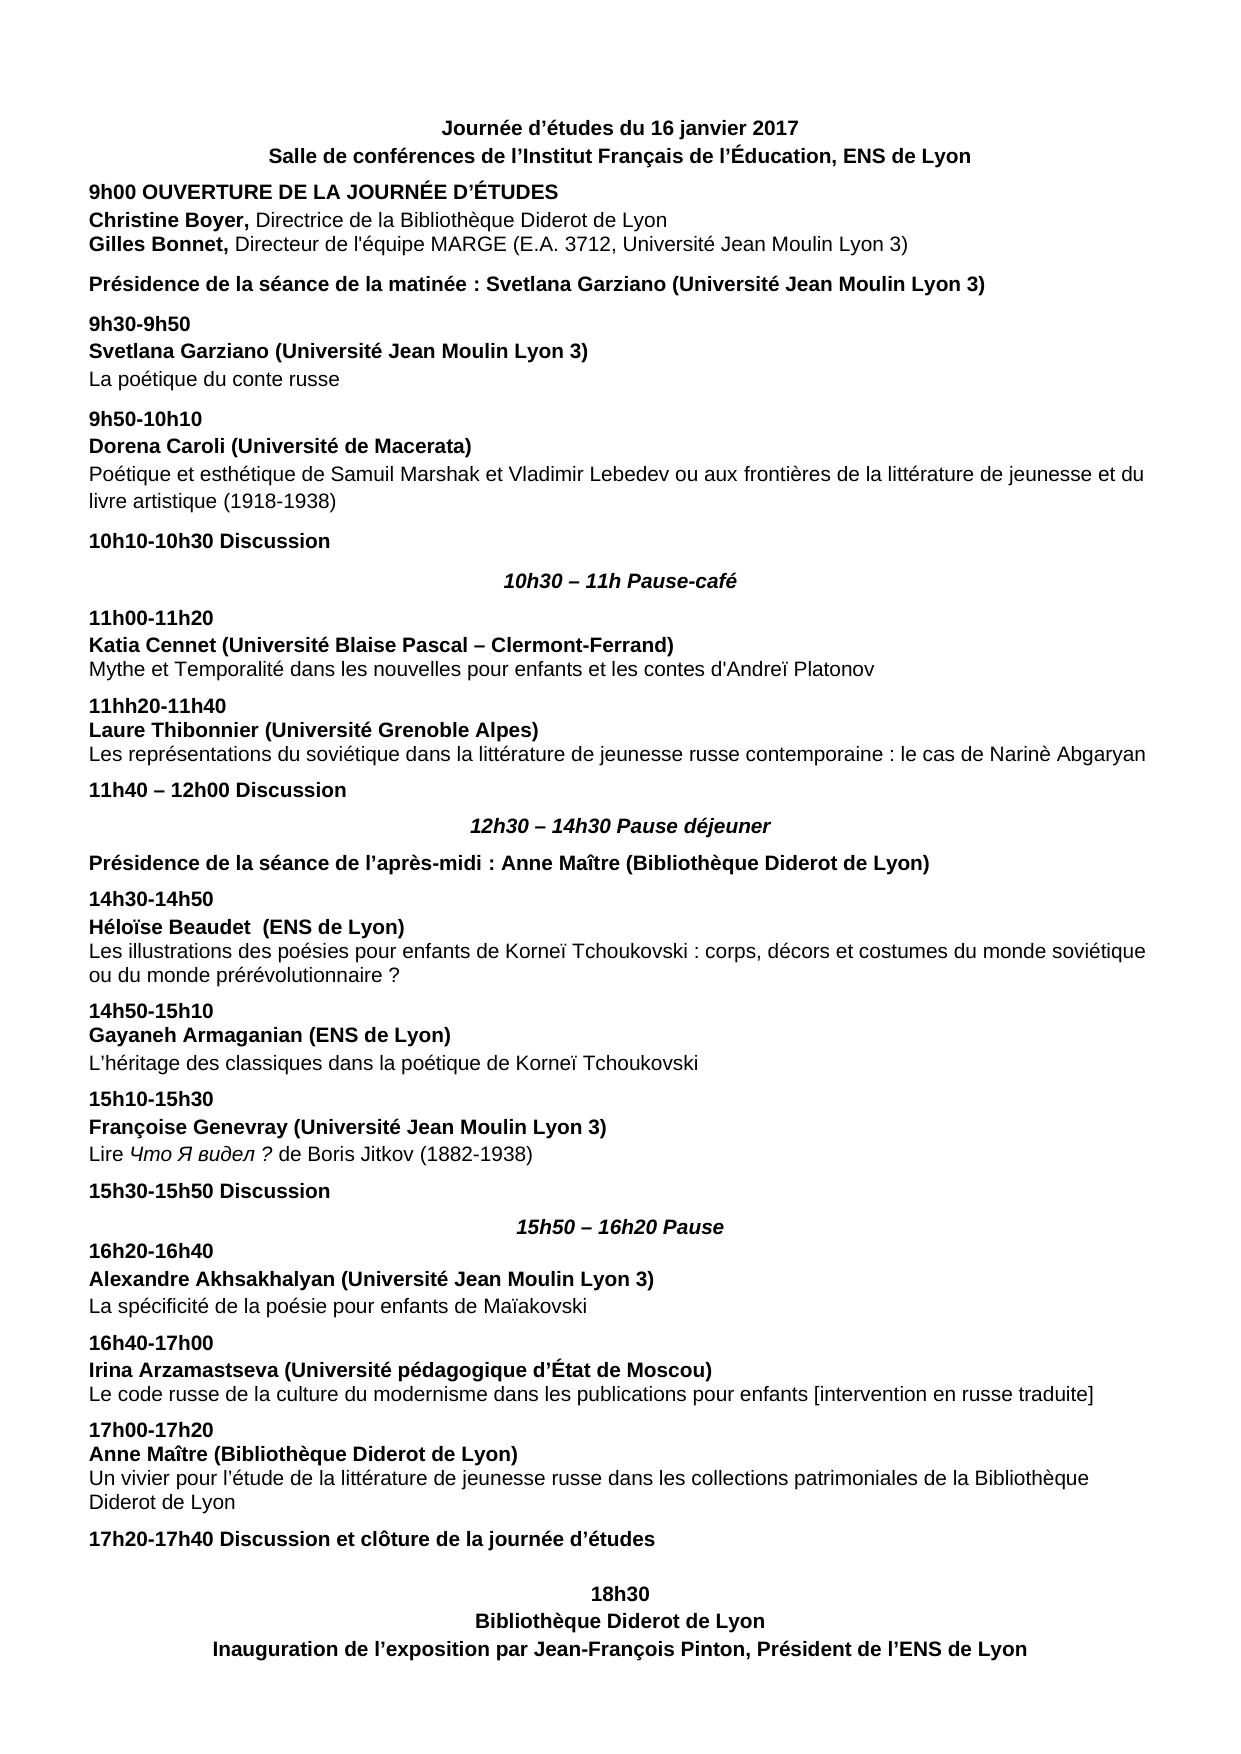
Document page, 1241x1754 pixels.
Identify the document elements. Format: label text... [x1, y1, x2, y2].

text 12h30 – 14h30 Pause déjeuner [89, 814, 1152, 838]
text Gilles Bonnet, Directeur de l'équipe MARGE (E.A. 3712, Université Jean Moulin Lyon 3) [89, 232, 1152, 256]
text Héloïse Beaudet (ENS de Lyon) Les illustrations des poésies pour enfants de Korneï Tchoukovski : corps, décors et costumes du monde soviétique ou du monde prérévolutionnaire ? [89, 915, 1152, 987]
text Dorena Caroli (Université de Macerata) [89, 434, 1152, 458]
text Présidence de la séance de la matinée : Svetlana Garziano (Université Jean Moulin Lyon 3) [89, 272, 1152, 296]
text Salle de conférences de l’Institut Français de l’Éducation, ENS de Lyon [89, 144, 1152, 168]
text La poétique du conte russe [89, 367, 1152, 391]
text Mythe et Temporalité dans les nouvelles pour enfants et les contes d'Andreï Platonov [89, 657, 1152, 681]
text 15h30-15h50 Discussion [89, 1178, 1152, 1202]
text Lire Что Я видел ? de Boris Jitkov (1882-1938) [89, 1142, 1152, 1166]
text 11hh20-11h40 [89, 693, 1152, 717]
text Svetlana Garziano (Université Jean Moulin Lyon 3) [89, 339, 1152, 363]
text 11h40 – 12h00 Discussion [89, 778, 1152, 802]
text Journée d’études du 16 janvier 2017 [89, 116, 1152, 140]
text La spécificité de la poésie pour enfants de Maïakovski [89, 1294, 1152, 1318]
text 9h00 Ouverture de la journée d’études [89, 180, 1152, 204]
text Katia Cennet (Université Blaise Pascal – Clermont-Ferrand) [89, 633, 1152, 657]
text Les représentations du soviétique dans la littérature de jeunesse russe contemporaine : le cas de Narinè Abgaryan [89, 741, 1152, 765]
text L’héritage des classiques dans la poétique de Korneï Tchoukovski [89, 1051, 1152, 1074]
text 14h30-14h50 [89, 887, 1152, 911]
text 14h50-15h10 [89, 999, 1152, 1023]
text Gayaneh Armaganian (ENS de Lyon) [89, 1023, 1152, 1047]
text Irina Arzamastseva (Université pédagogique d’État de Moscou) [89, 1358, 1152, 1382]
text Présidence de la séance de l’après-midi : Anne Maître (Bibliothèque Diderot de Lyon) [89, 851, 1152, 875]
text 15h10-15h30 [89, 1087, 1152, 1111]
text 16h40-17h00 [89, 1330, 1152, 1354]
text 16h20-16h40 [89, 1239, 1152, 1263]
text 18h30 [89, 1582, 1152, 1606]
text Un vivier pour l’étude de la littérature de jeunesse russe dans les collections patrimoniales de la Bibliothèque Diderot de Lyon [89, 1466, 1152, 1514]
text 15h50 – 16h20 Pause [89, 1215, 1152, 1239]
text Inauguration de l’exposition par Jean-François Pinton, Président de l’ENS de Lyon [89, 1637, 1152, 1661]
text 9h50-10h10 [89, 407, 1152, 431]
text 9h30-9h50 [89, 312, 1152, 336]
text Christine Boyer, Directrice de la Bibliothèque Diderot de Lyon [89, 208, 1152, 232]
text 10h10-10h30 Discussion [89, 529, 1152, 553]
text Laure Thibonnier (Université Grenoble Alpes) [89, 717, 1152, 741]
text Alexandre Akhsakhalyan (Université Jean Moulin Lyon 3) [89, 1266, 1152, 1290]
text Bibliothèque Diderot de Lyon [89, 1609, 1152, 1633]
text 11h00-11h20 [89, 606, 1152, 629]
text Anne Maître (Bibliothèque Diderot de Lyon) [89, 1442, 1152, 1466]
text Poétique et esthétique de Samuil Marshak et Vladimir Lebedev ou aux frontières de la littérature de jeunesse et du livre artistique (1918-1938) [89, 462, 1152, 513]
text 17h00-17h20 [89, 1418, 1152, 1442]
text Françoise Genevray (Université Jean Moulin Lyon 3) [89, 1114, 1152, 1138]
text 10h30 – 11h Pause-café [89, 569, 1152, 593]
text Le code russe de la culture du modernisme dans les publications pour enfants [intervention en russe traduite] [89, 1382, 1152, 1406]
text 17h20-17h40 Discussion et clôture de la journée d’études [89, 1527, 1152, 1551]
